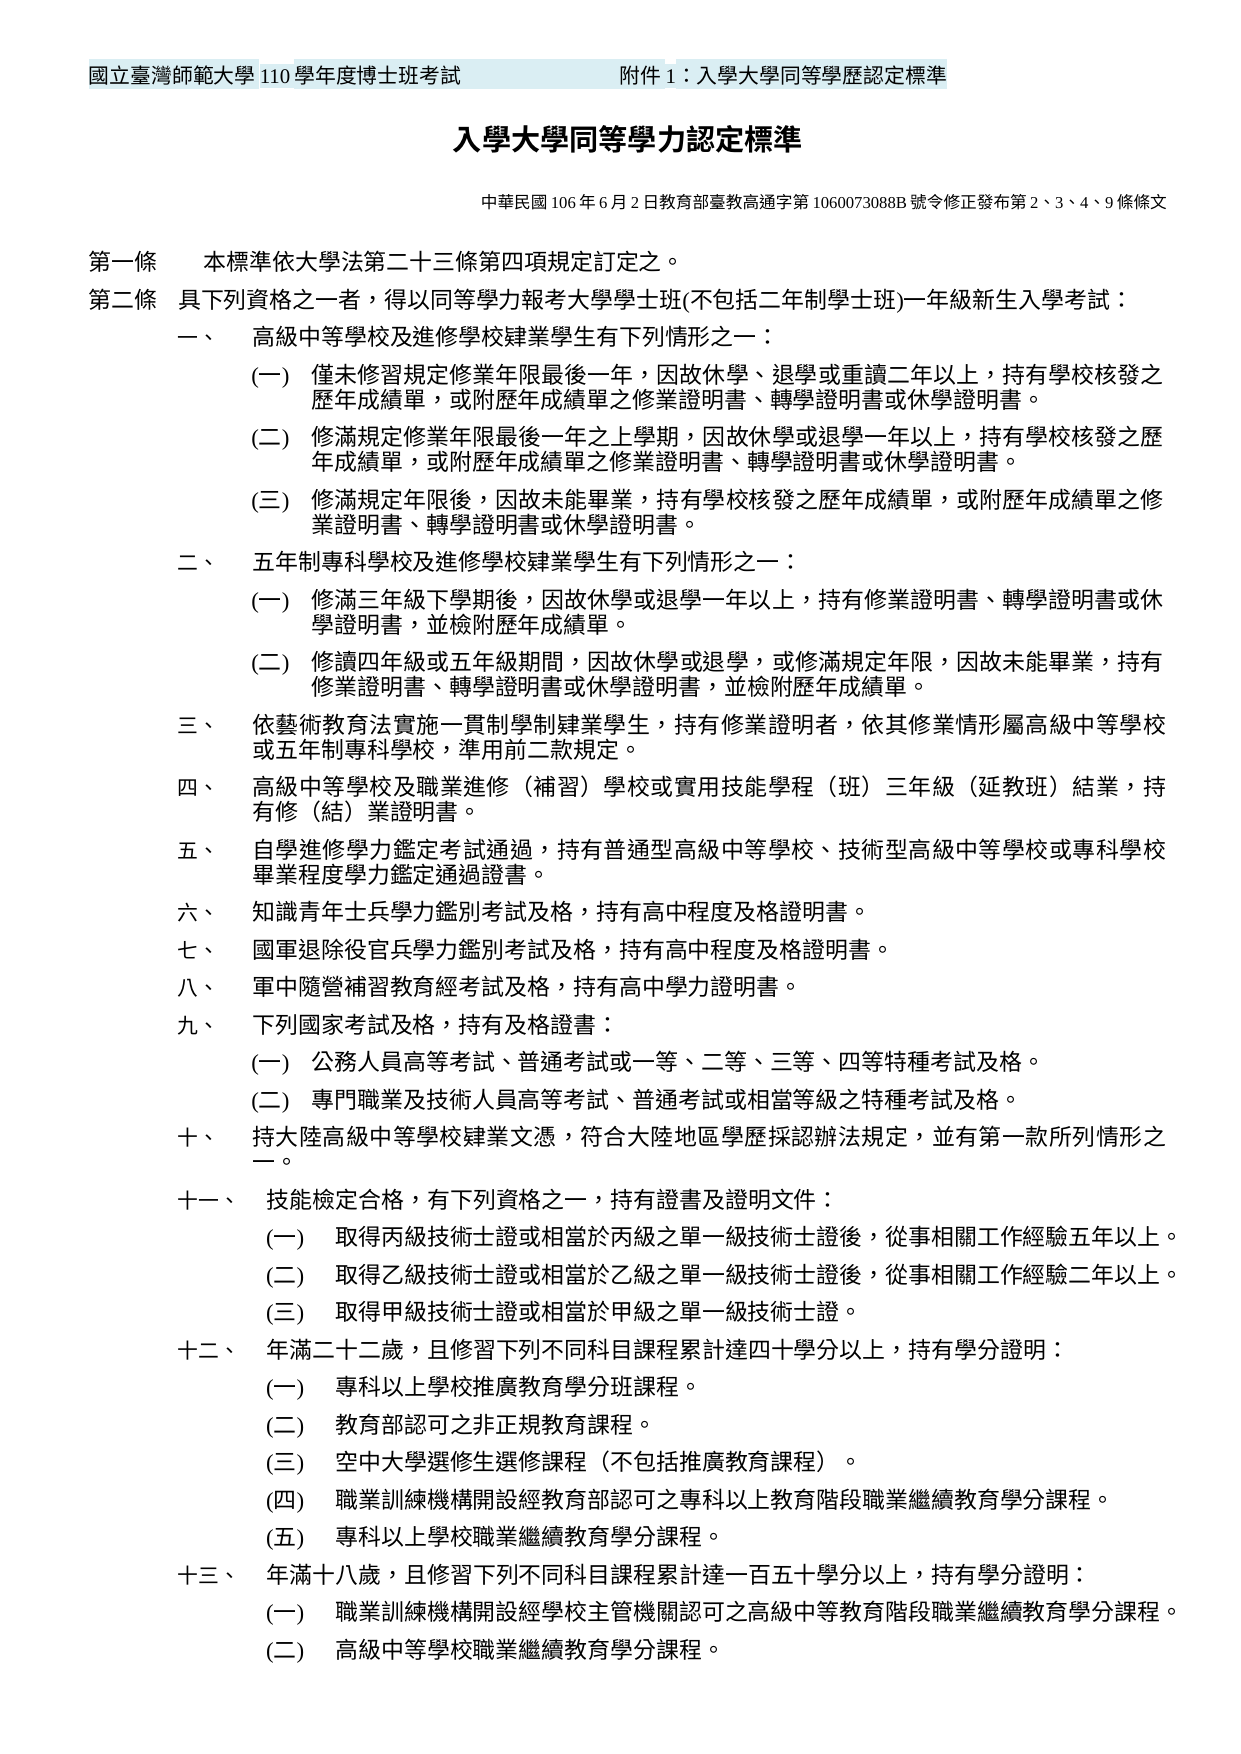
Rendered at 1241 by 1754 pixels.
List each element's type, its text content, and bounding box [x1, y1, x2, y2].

list 高級中等學校及進修學校肄業學生有下列情形之一： [177, 326, 1167, 351]
list 職業訓練機構開設經學校主管機關認可之高級中等教育階段職業繼續教育學分課程。 [266, 1601, 1167, 1626]
list 持大陸高級中等學校肄業文憑，符合大陸地區學歷採認辦法規定，並有第一款所列情形之一。 [177, 1126, 1167, 1176]
list 國軍退除役官兵學力鑑別考試及格，持有高中程度及格證明書。 [177, 938, 1167, 963]
list 教育部認可之非正規教育課程。 [266, 1413, 1167, 1438]
list 專科以上學校職業繼續教育學分課程。 [266, 1526, 1167, 1551]
list 取得甲級技術士證或相當於甲級之單一級技術士證。 [266, 1301, 1167, 1326]
list 專科以上學校推廣教育學分班課程。 [266, 1376, 1167, 1401]
list 自學進修學力鑑定考試通過，持有普通型高級中等學校、技術型高級中等學校或專科學校畢業程度學力鑑定通過證書。 [177, 838, 1167, 888]
list 修讀四年級或五年級期間，因故休學或退學，或修滿規定年限，因故未能畢業，持有修業證明書、轉學證明書或休學證明書，並檢附歷年成績單。 [251, 651, 1167, 701]
list 取得乙級技術士證或相當於乙級之單一級技術士證後，從事相關工作經驗二年以上。 [266, 1263, 1167, 1288]
list 專門職業及技術人員高等考試、普通考試或相當等級之特種考試及格。 [251, 1088, 1167, 1113]
list 高級中等學校及職業進修（補習）學校或實用技能學程（班）三年級（延教班）結業，持有修（結）業證明書。 [177, 776, 1167, 826]
list 公務人員高等考試、普通考試或一等、二等、三等、四等特種考試及格。 [251, 1051, 1167, 1076]
list 取得丙級技術士證或相當於丙級之單一級技術士證後，從事相關工作經驗五年以上。 [266, 1226, 1167, 1251]
list 職業訓練機構開設經教育部認可之專科以上教育階段職業繼續教育學分課程。 [266, 1488, 1167, 1513]
list 年滿十八歲，且修習下列不同科目課程累計達一百五十學分以上，持有學分證明： [177, 1563, 1167, 1588]
list 技能檢定合格，有下列資格之一，持有證書及證明文件： [177, 1188, 1167, 1213]
text 中華民國106年6月2日教育部臺教高通字第1060073088B號令修正發布第2、3、4、9條條文 [103, 188, 1167, 213]
list 修滿規定年限後，因故未能畢業，持有學校核發之歷年成績單，或附歷年成績單之修業證明書、轉學證明書或休學證明書。 [251, 488, 1167, 538]
list 下列國家考試及格，持有及格證書： [177, 1013, 1167, 1038]
list 空中大學選修生選修課程（不包括推廣教育課程）。 [266, 1451, 1167, 1476]
list 僅未修習規定修業年限最後一年，因故休學、退學或重讀二年以上，持有學校核發之歷年成績單，或附歷年成績單之修業證明書、轉學證明書或休學證明書。 [251, 363, 1167, 413]
list 年滿二十二歲，且修習下列不同科目課程累計達四十學分以上，持有學分證明： [177, 1338, 1167, 1363]
list 五年制專科學校及進修學校肄業學生有下列情形之一： [177, 551, 1167, 576]
list 修滿規定修業年限最後一年之上學期，因故休學或退學一年以上，持有學校核發之歷年成績單，或附歷年成績單之修業證明書、轉學證明書或休學證明書。 [251, 426, 1167, 476]
text 入學大學同等學力認定標準 [89, 126, 1167, 157]
list 依藝術教育法實施一貫制學制肄業學生，持有修業證明者，依其修業情形屬高級中等學校或五年制專科學校，準用前二款規定。 [177, 713, 1167, 763]
list 修滿三年級下學期後，因故休學或退學一年以上，持有修業證明書、轉學證明書或休學證明書，並檢附歷年成績單。 [251, 588, 1167, 638]
list 高級中等學校職業繼續教育學分課程。 [266, 1638, 1167, 1663]
list 知識青年士兵學力鑑別考試及格，持有高中程度及格證明書。 [177, 901, 1167, 926]
list 軍中隨營補習教育經考試及格，持有高中學力證明書。 [177, 976, 1167, 1001]
text 第二條 具下列資格之一者，得以同等學力報考大學學士班(不包括二年制學士班)一年級新生入學考試： [89, 288, 1167, 313]
text 第一條 本標準依大學法第二十三條第四項規定訂定之。 [89, 251, 1167, 276]
